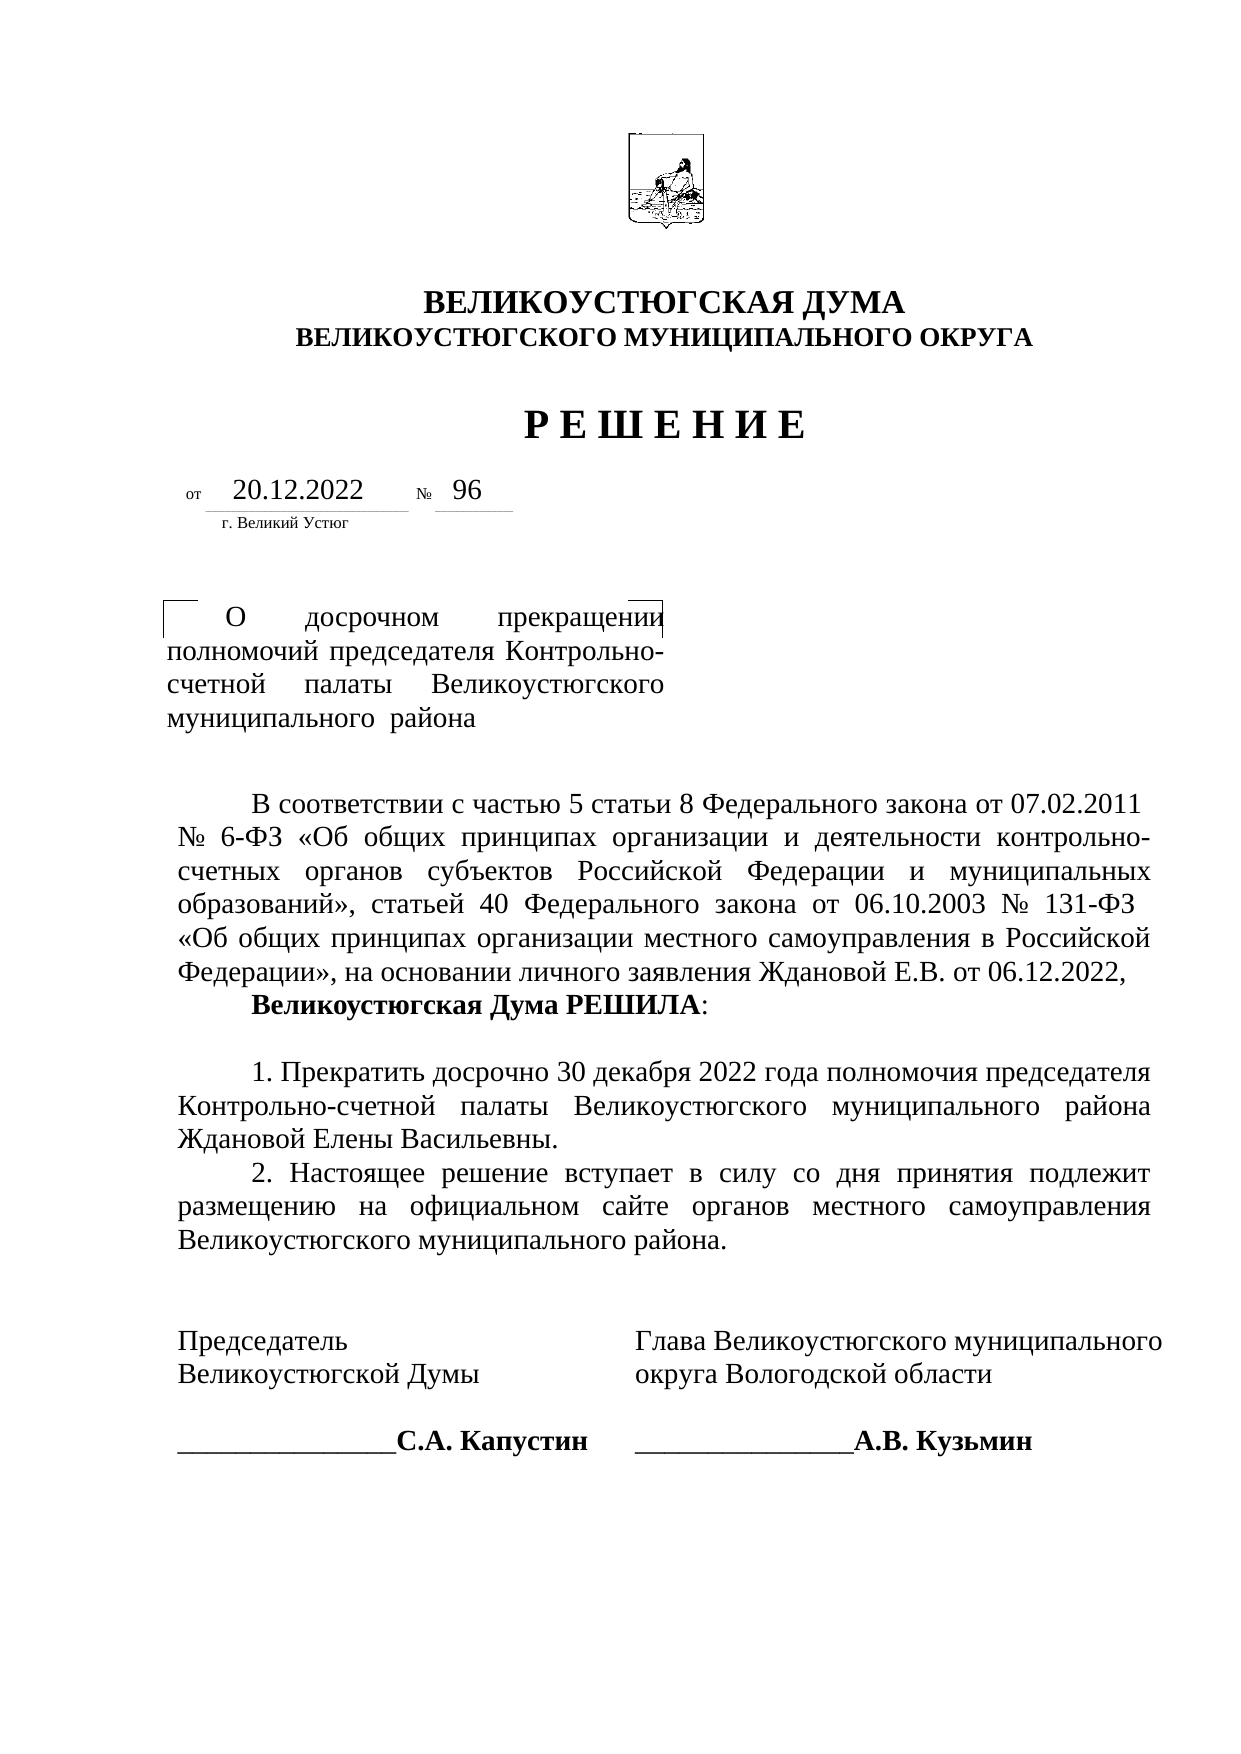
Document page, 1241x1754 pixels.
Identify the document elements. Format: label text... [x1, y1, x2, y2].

text В соответствии с частью 5 статьи 8 Федерального закона от 07.02.2011 № 6-ФЗ «Об общих принципах организации и деятельности контрольно-счетных органов субъектов Российской Федерации и муниципальных образований», статьей 40 Федерального закона от 06.10.2003 № 131-ФЗ «Об общих принципах организации местного самоуправления в Российской Федерации», на основании личного заявления Ждановой Е.В. от 06.12.2022, [177, 786, 1152, 987]
table_header Председатель Великоустюгской Думы _______________С.А. Капустин [166, 1323, 605, 1457]
text г. Великий Устюг [222, 513, 1152, 532]
table_header О досрочном прекращении полномочий председателя Контрольно-счетной палаты Великоустюгского муниципального района [167, 599, 664, 733]
text Р Е Ш Е Н И Е [177, 400, 1152, 448]
text 1. Прекратить досрочно 30 декабря 2022 года полномочия председателя Контрольно-счетной палаты Великоустюгского муниципального района Ждановой Елены Васильевны. [177, 1054, 1152, 1155]
text ВЕЛИКОУСТЮГСКОГО МУНИЦИПАЛЬНОГО ОКРУГА [177, 321, 1152, 352]
table_header Глава Великоустюгского муниципального округа Вологодской области _______________А.В. Кузьмин [605, 1323, 1181, 1457]
text ВЕЛИКОУСТЮГСКАЯ ДУМА [177, 282, 1152, 321]
text от 20.12.2022 № 96 [177, 472, 1152, 506]
picture [622, 130, 706, 229]
text Великоустюгская Дума РЕШИЛА: [177, 987, 1152, 1021]
text 2. Настоящее решение вступает в силу со дня принятия подлежит размещению на официальном сайте органов местного самоуправления Великоустюгского муниципального района. [177, 1155, 1152, 1256]
